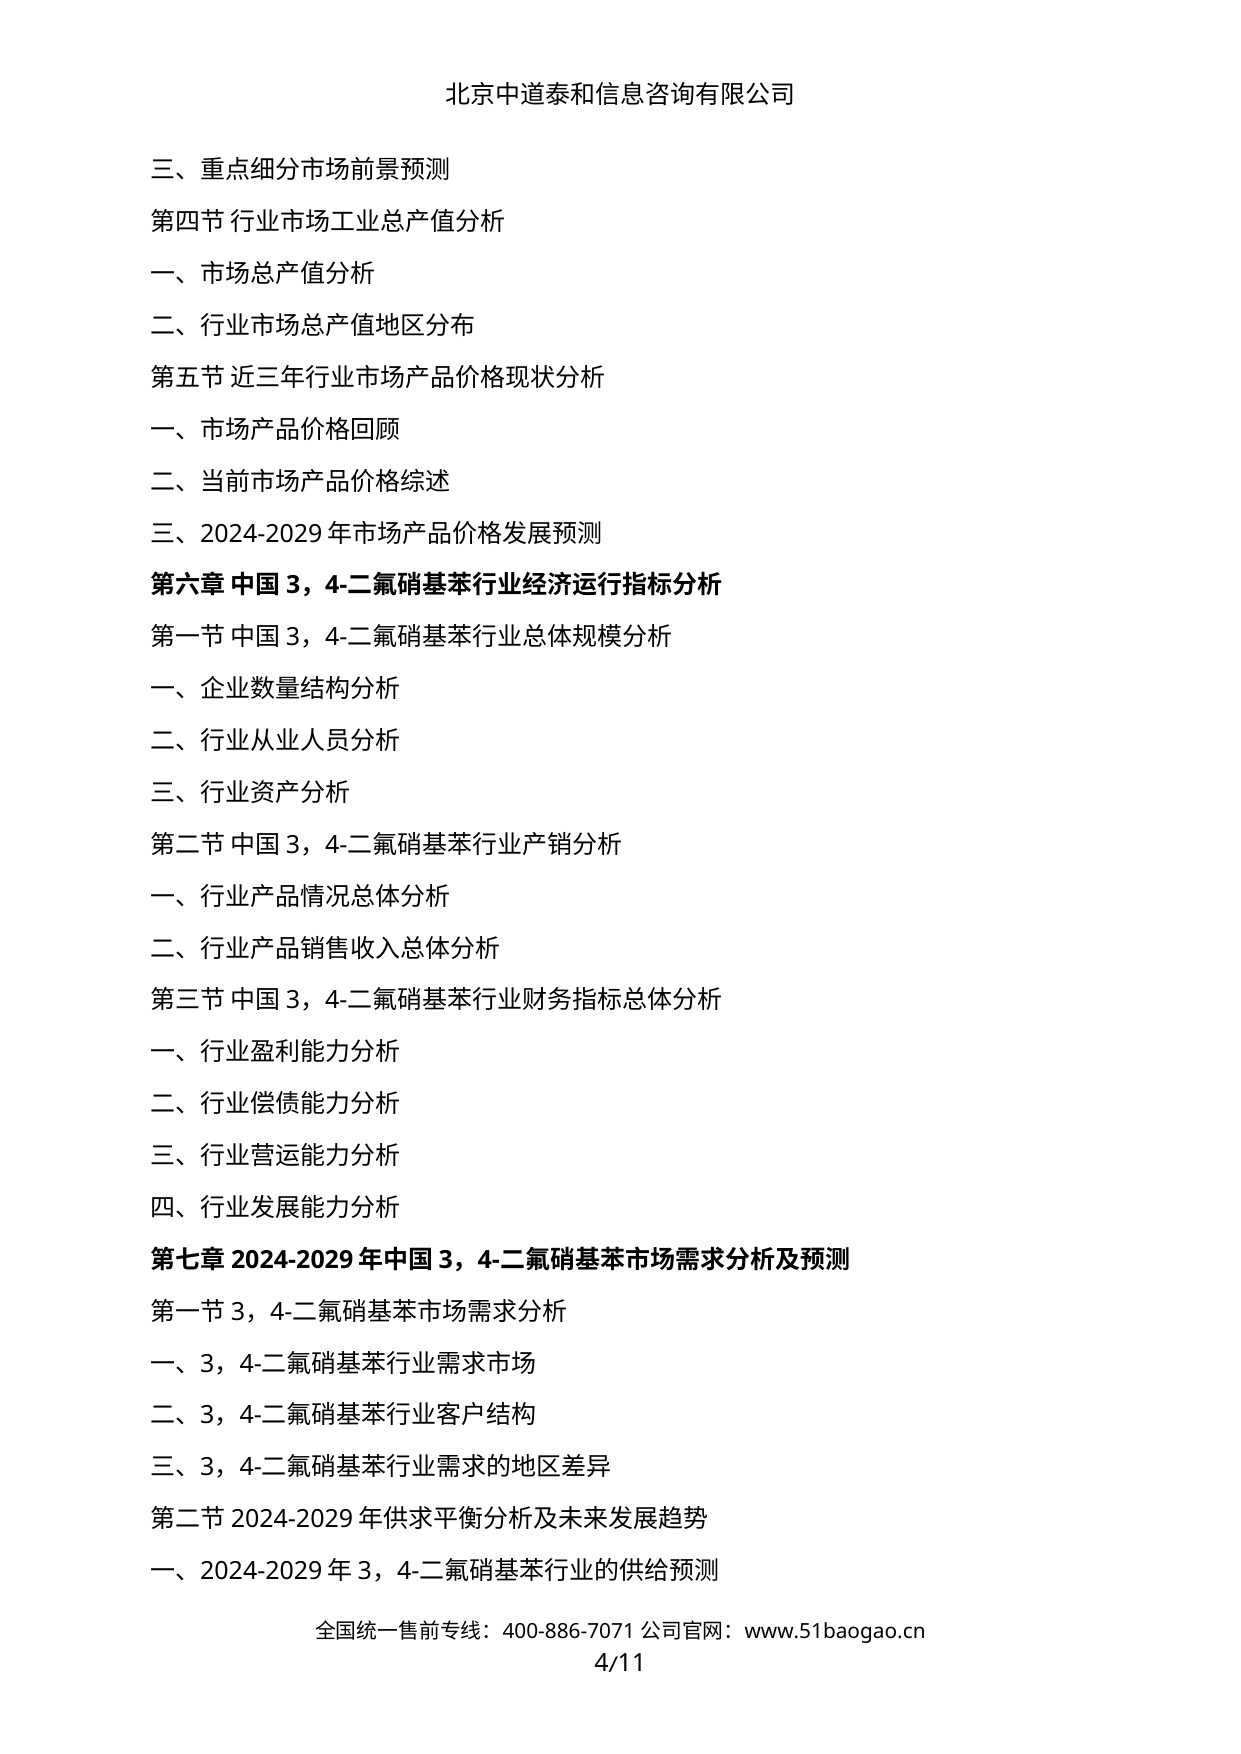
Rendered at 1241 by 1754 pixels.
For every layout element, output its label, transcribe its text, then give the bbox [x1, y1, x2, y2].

text 一、市场产品价格回顾 [150, 409, 1090, 446]
text 一、行业产品情况总体分析 [150, 876, 1090, 912]
text 第六章 中国3，4-二氟硝基苯行业经济运行指标分析 [150, 565, 1090, 601]
text 第二节 中国3，4-二氟硝基苯行业产销分析 [150, 824, 1090, 861]
text 三、2024-2029年市场产品价格发展预测 [150, 513, 1090, 549]
text 二、行业市场总产值地区分布 [150, 306, 1090, 342]
text 三、行业营运能力分析 [150, 1136, 1090, 1172]
text 一、2024-2029年3，4-二氟硝基苯行业的供给预测 [150, 1551, 1090, 1587]
text 一、市场总产值分析 [150, 254, 1090, 290]
text 第五节 近三年行业市场产品价格现状分析 [150, 357, 1090, 394]
text 一、行业盈利能力分析 [150, 1032, 1090, 1068]
text 一、3，4-二氟硝基苯行业需求市场 [150, 1343, 1090, 1379]
text 第二节 2024-2029年供求平衡分析及未来发展趋势 [150, 1499, 1090, 1535]
text 二、当前市场产品价格综述 [150, 461, 1090, 497]
text 四、行业发展能力分析 [150, 1187, 1090, 1224]
text 二、行业产品销售收入总体分析 [150, 928, 1090, 964]
text 二、3，4-二氟硝基苯行业客户结构 [150, 1395, 1090, 1431]
text 第四节 行业市场工业总产值分析 [150, 202, 1090, 238]
text 三、重点细分市场前景预测 [150, 150, 1090, 186]
text 第一节 中国3，4-二氟硝基苯行业总体规模分析 [150, 617, 1090, 653]
text 一、企业数量结构分析 [150, 669, 1090, 705]
text 三、3，4-二氟硝基苯行业需求的地区差异 [150, 1447, 1090, 1483]
text 第三节 中国3，4-二氟硝基苯行业财务指标总体分析 [150, 980, 1090, 1016]
text 二、行业从业人员分析 [150, 721, 1090, 757]
text 二、行业偿债能力分析 [150, 1084, 1090, 1120]
text 第七章 2024-2029年中国3，4-二氟硝基苯市场需求分析及预测 [150, 1239, 1090, 1276]
text 三、行业资产分析 [150, 772, 1090, 809]
text 第一节 3，4-二氟硝基苯市场需求分析 [150, 1291, 1090, 1327]
